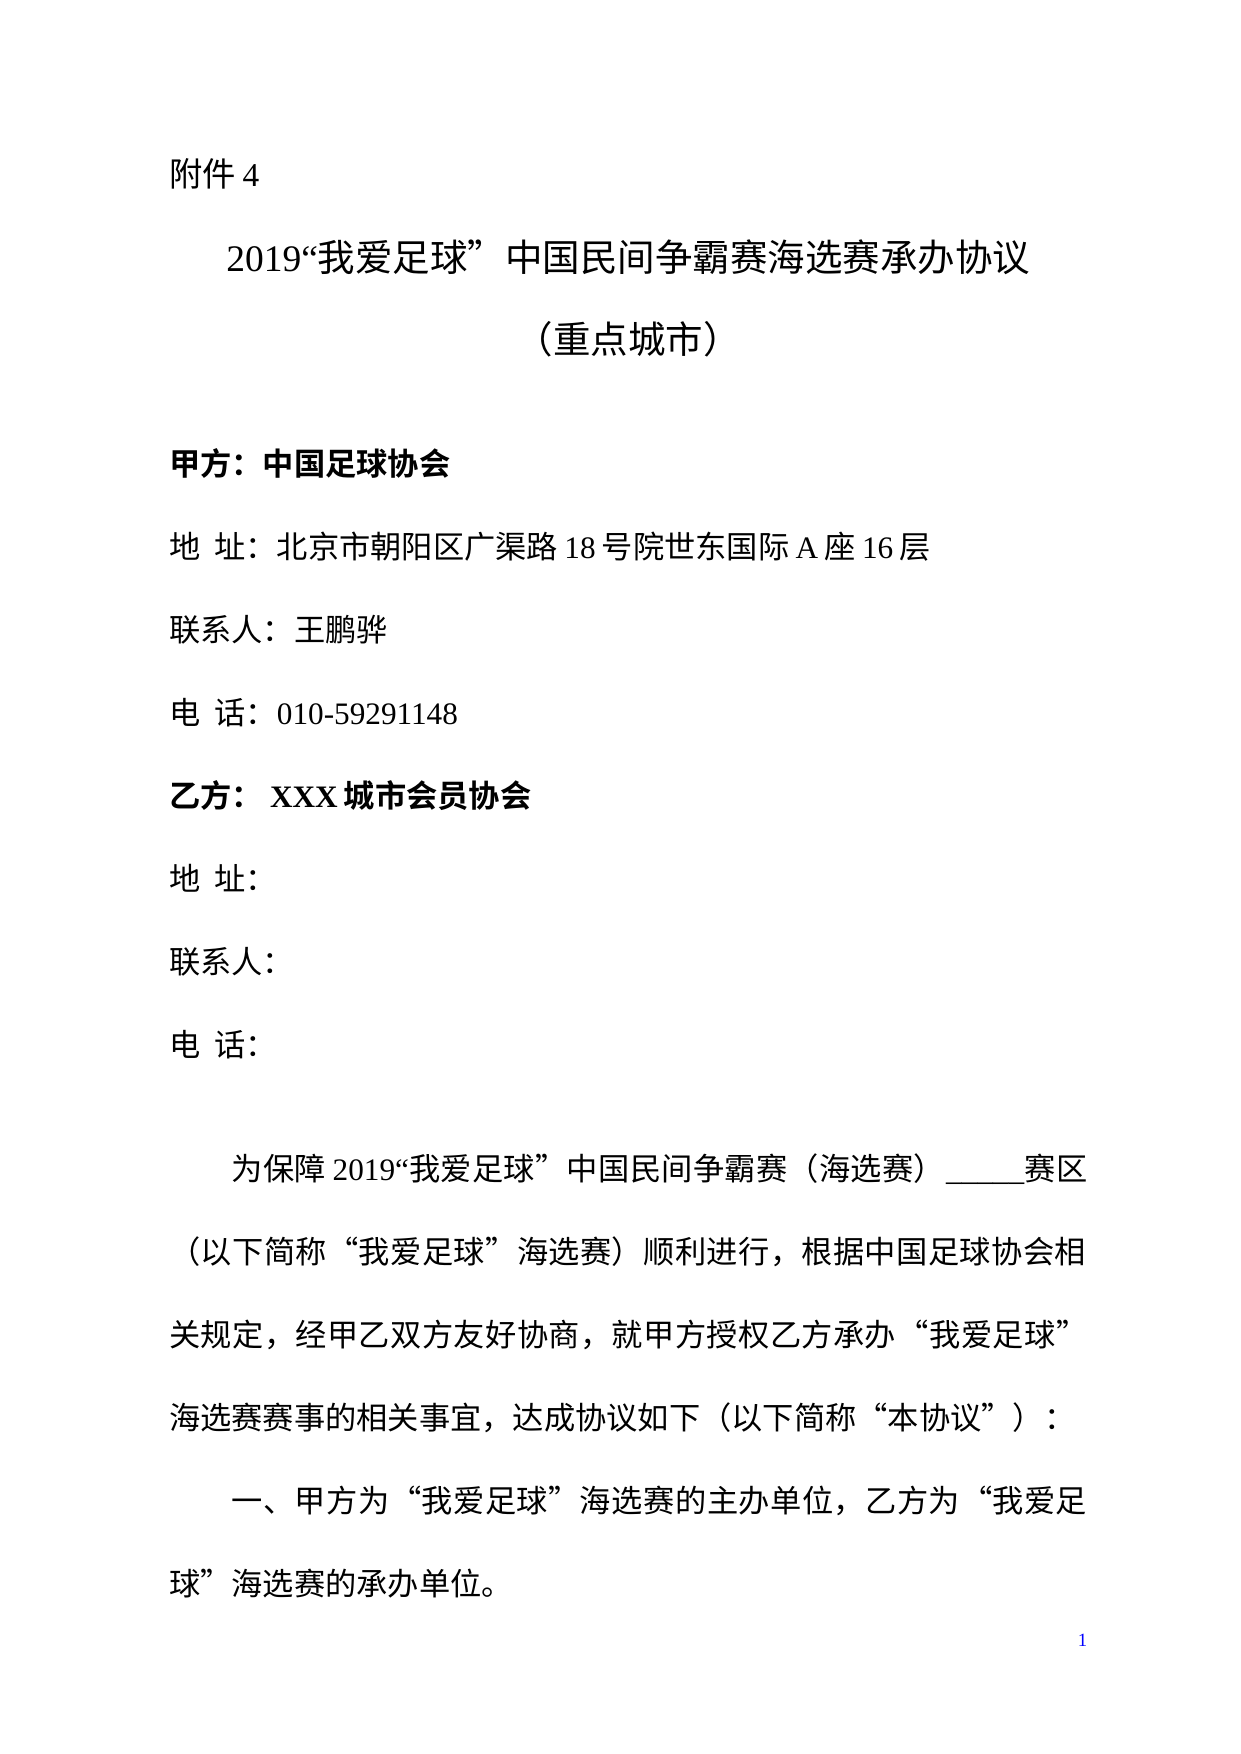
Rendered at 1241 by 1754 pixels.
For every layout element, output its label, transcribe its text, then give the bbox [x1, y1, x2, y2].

text 联系人：王鹏骅 [169, 586, 1087, 669]
text 地 址：北京市朝阳区广渠路18号院世东国际A座16层 [169, 503, 1087, 586]
text 联系人： [169, 918, 1087, 1001]
text 一、甲方为“我爱足球”海选赛的主办单位，乙方为“我爱足球”海选赛的承办单位。 [169, 1457, 1087, 1623]
text 地 址： [169, 835, 1087, 918]
text 电 话：010-59291148 [169, 669, 1087, 752]
text 乙方： XXX城市会员协会 [169, 752, 1087, 835]
text 为保障2019“我爱足球”中国民间争霸赛（海选赛）_____赛区（以下简称“我爱足球”海选赛）顺利进行，根据中国足球协会相关规定，经甲乙双方友好协商，就甲方授权乙方承办“我爱足球”海选赛赛事的相关事宜，达成协议如下（以下简称“本协议”）： [169, 1125, 1087, 1457]
text 2019“我爱足球”中国民间争霸赛海选赛承办协议 [169, 213, 1087, 296]
text 电 话： [169, 1001, 1087, 1084]
text （重点城市） [169, 296, 1087, 379]
text 附件4 [169, 130, 1087, 213]
text 甲方：中国足球协会 [169, 421, 1087, 503]
